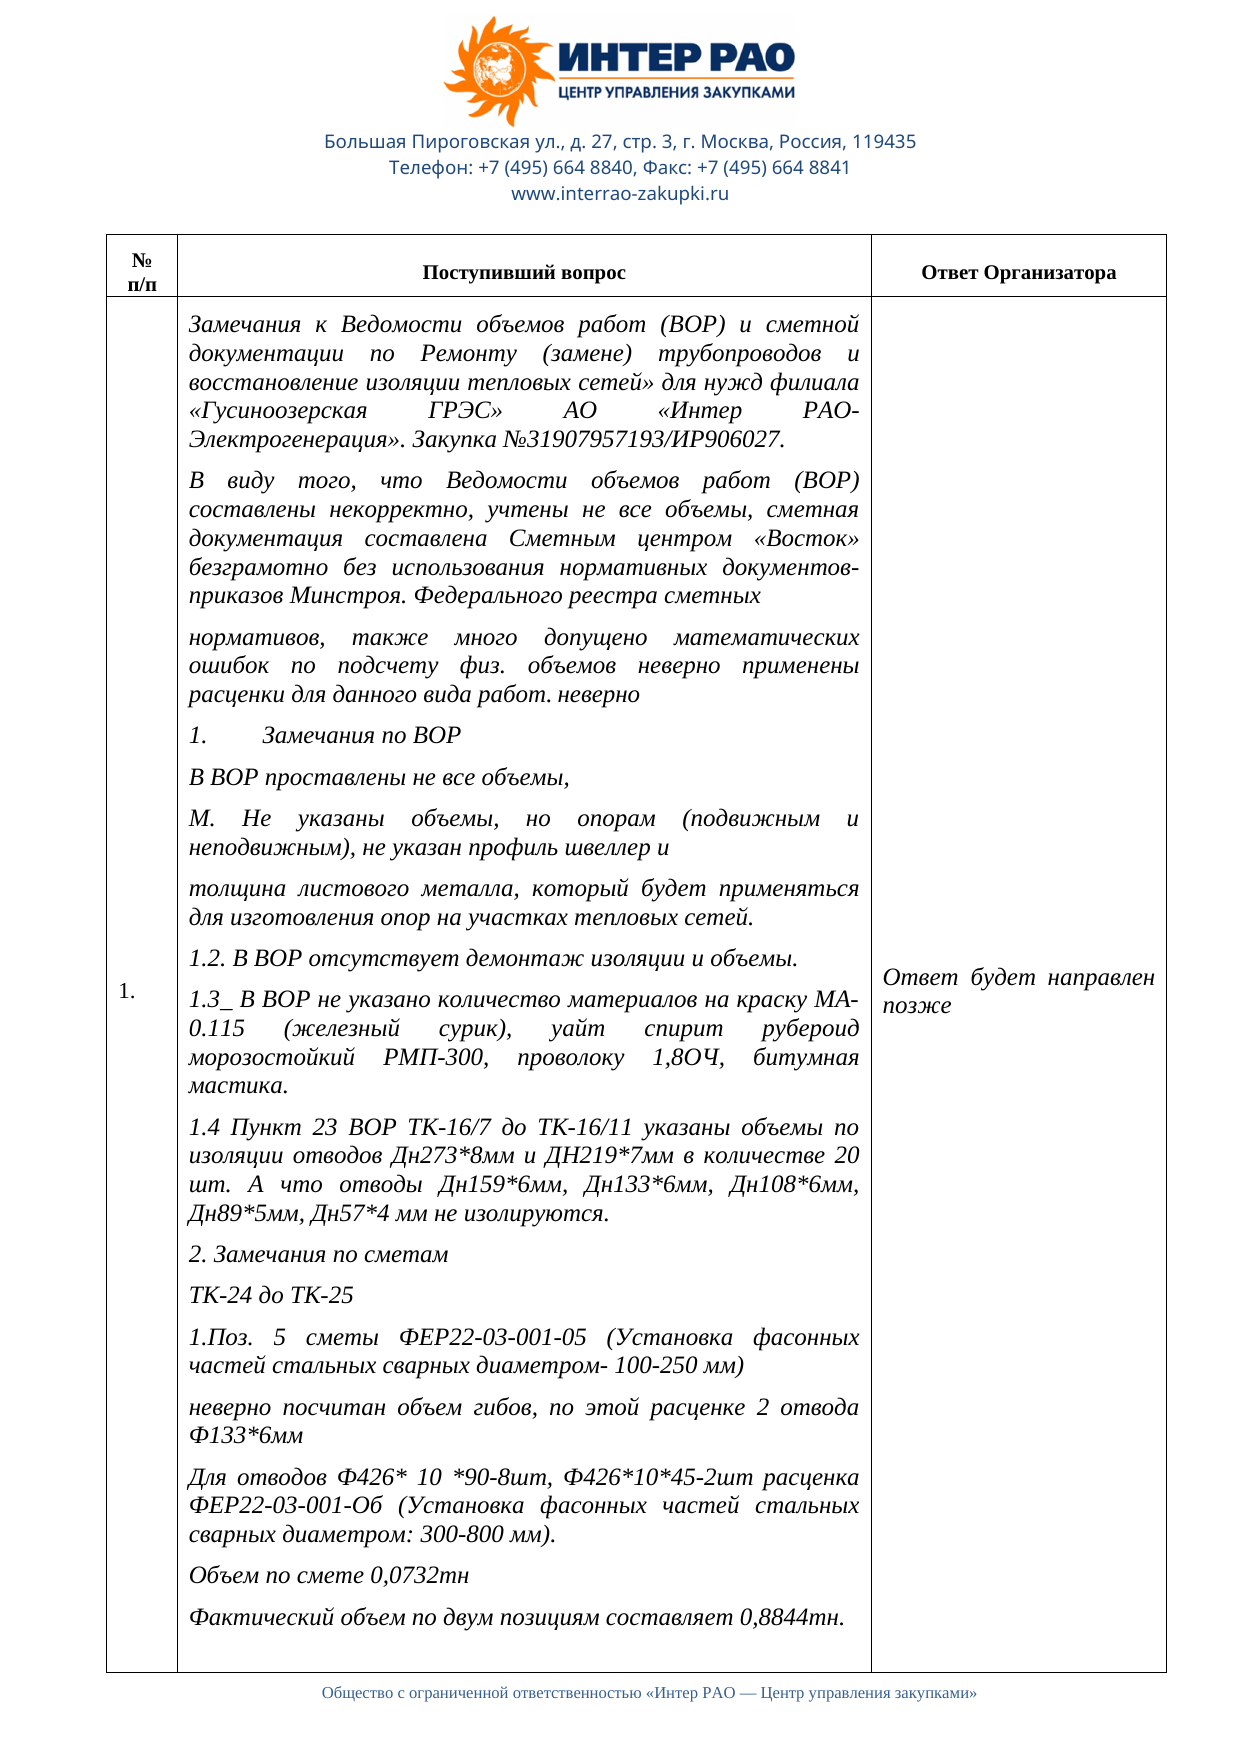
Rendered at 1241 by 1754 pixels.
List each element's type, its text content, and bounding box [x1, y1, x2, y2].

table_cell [872, 297, 1166, 1672]
table_header Ответ Организатора [872, 235, 1166, 296]
picture [442, 14, 798, 129]
table_cell [107, 297, 177, 1672]
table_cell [178, 297, 871, 1672]
table_header № п/п [107, 235, 177, 296]
table_header Поступивший вопрос [178, 235, 871, 296]
